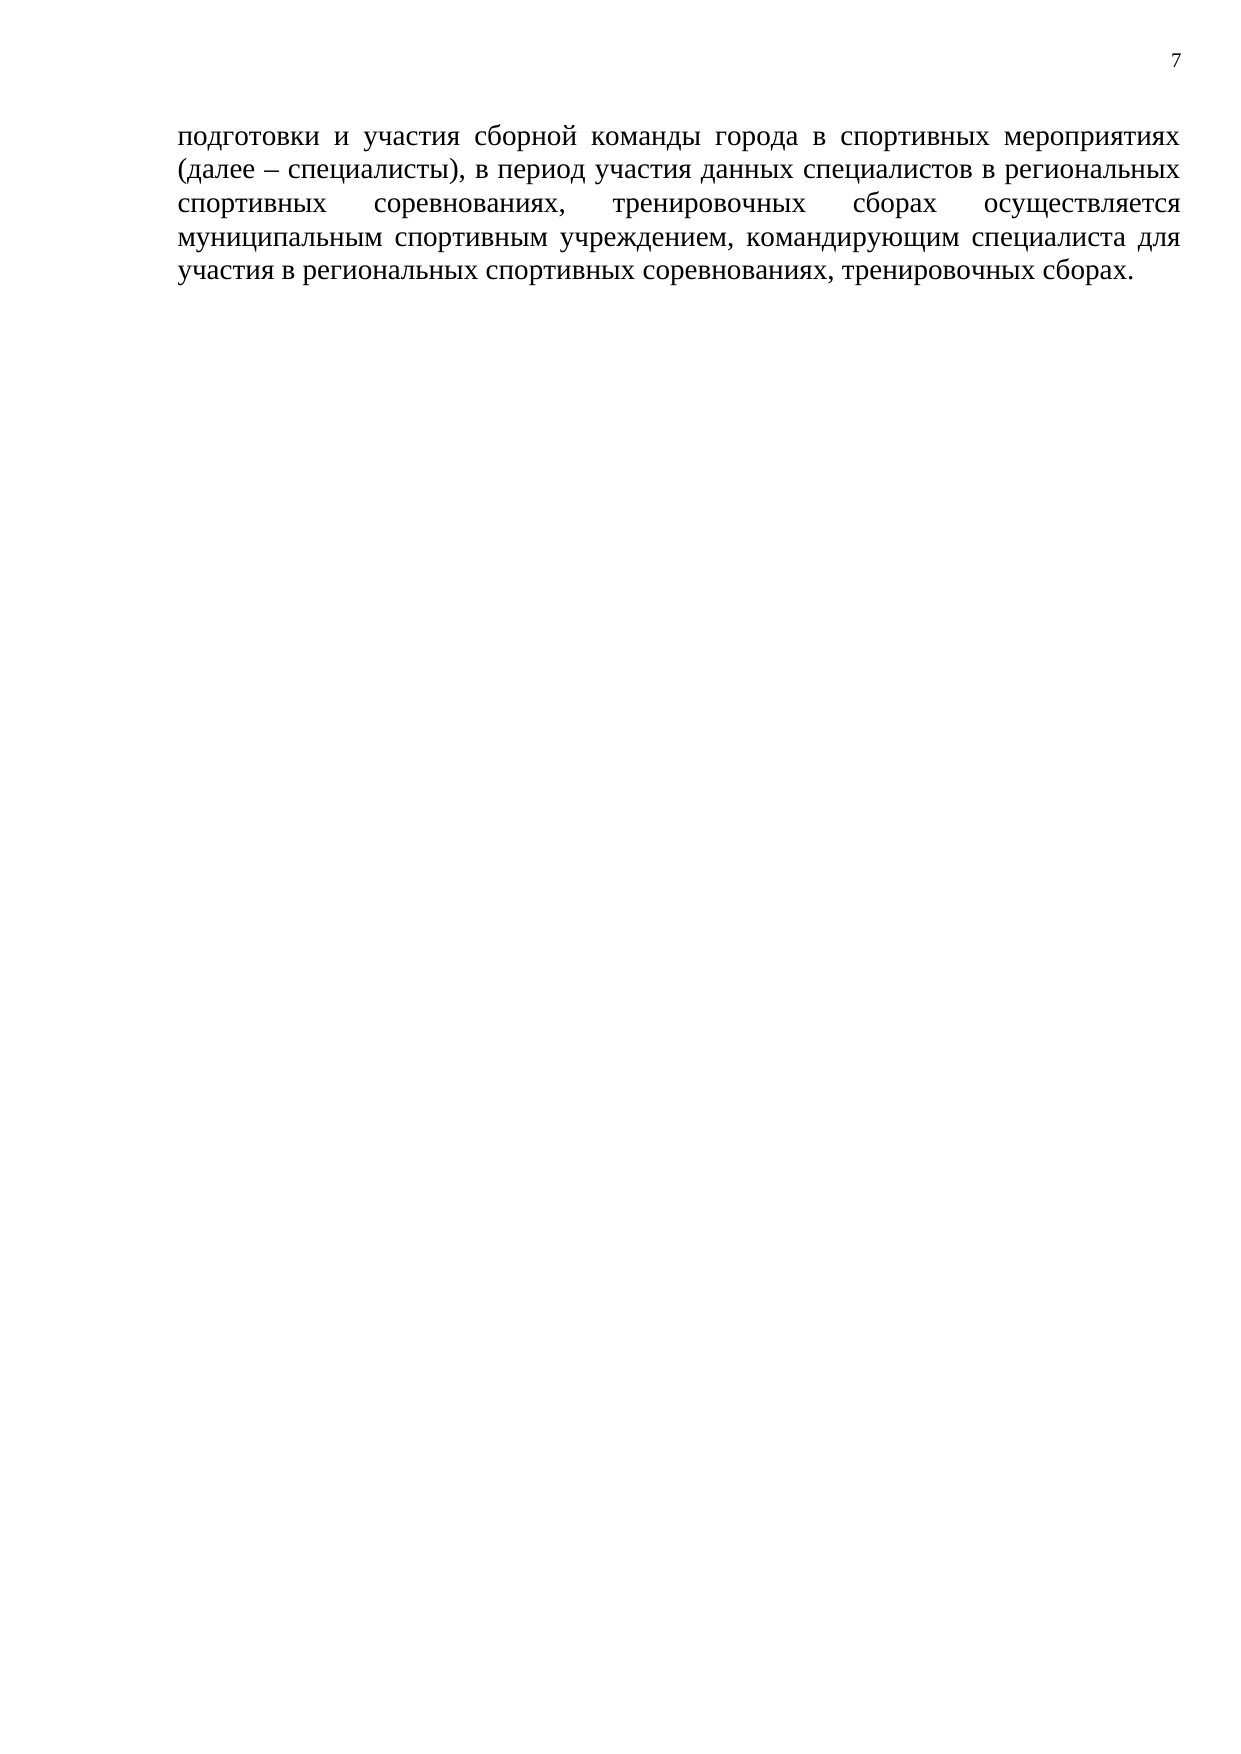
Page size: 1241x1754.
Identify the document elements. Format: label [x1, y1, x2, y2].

text [177, 118, 1181, 286]
